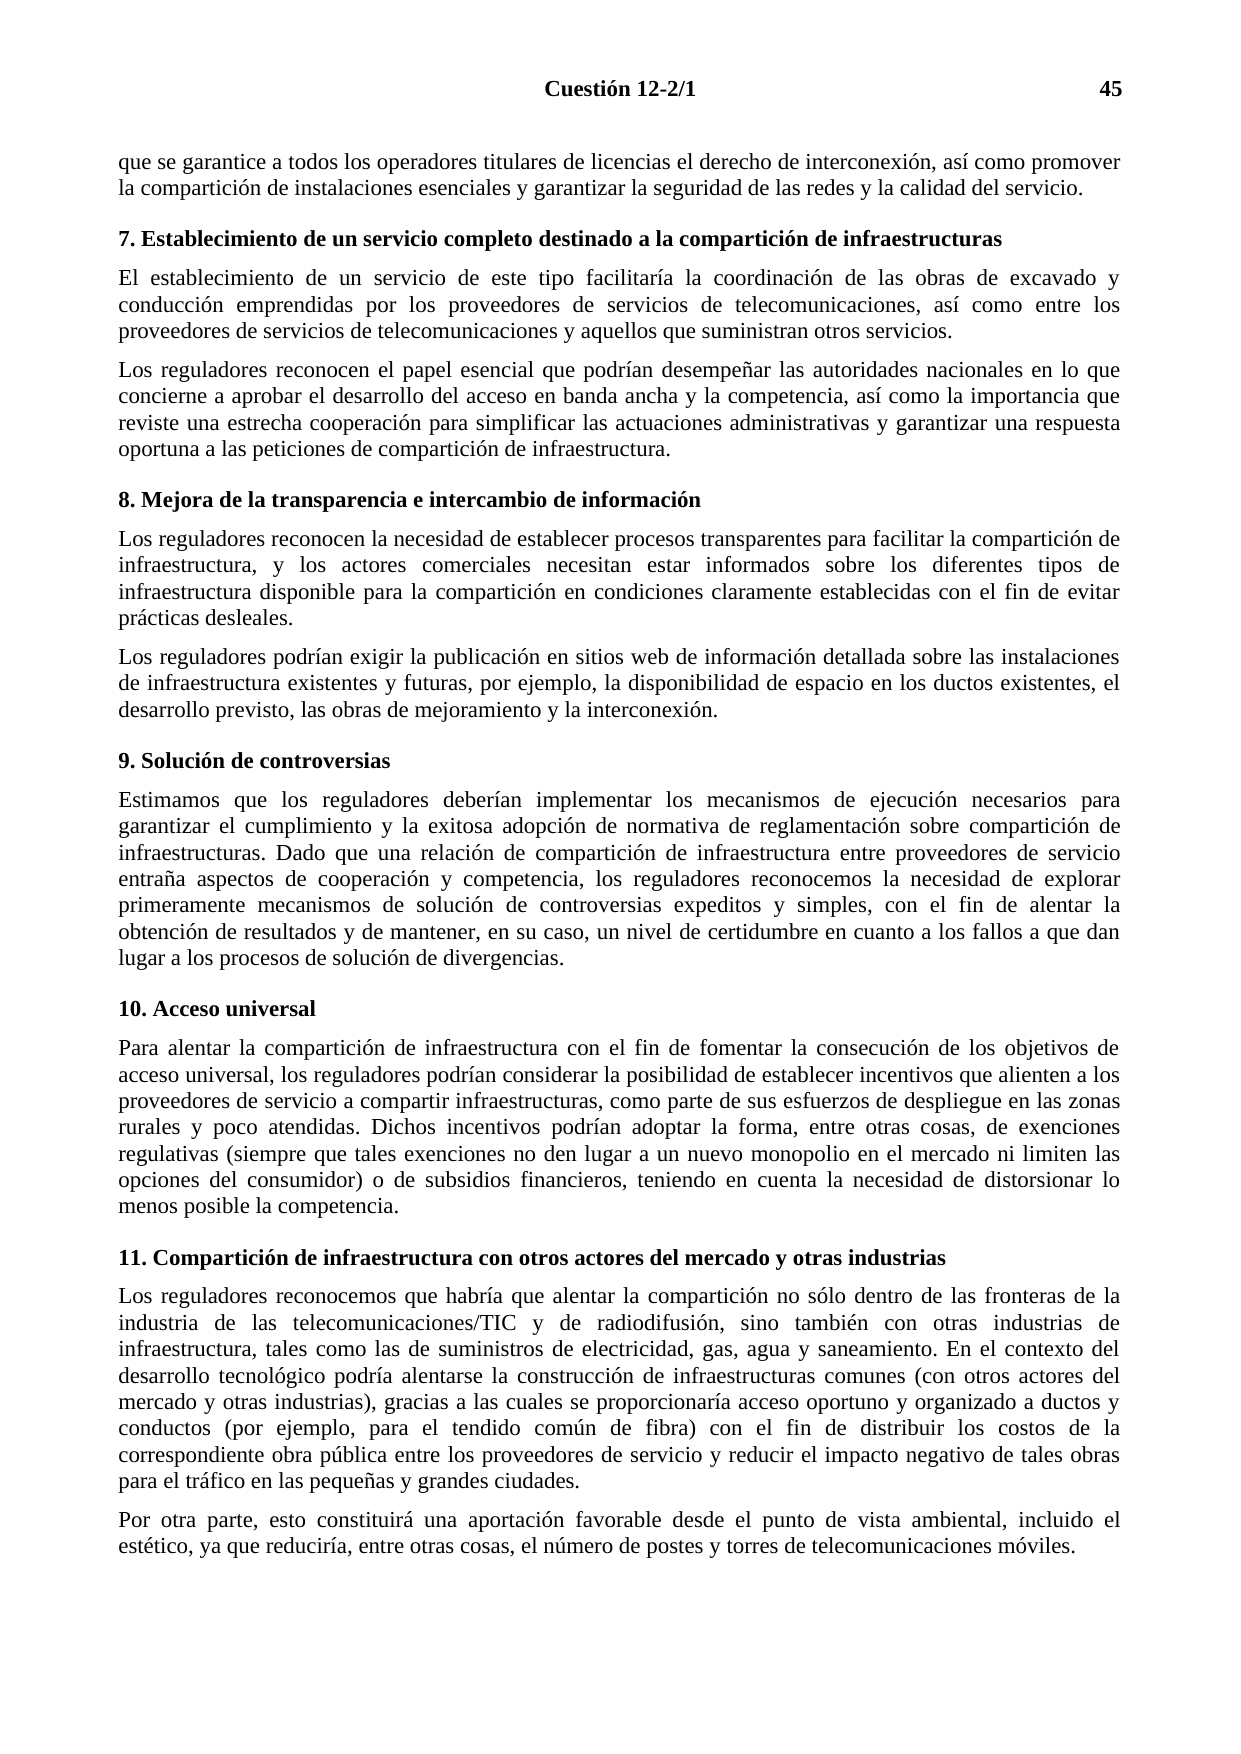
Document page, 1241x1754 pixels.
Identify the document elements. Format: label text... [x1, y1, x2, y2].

text Por otra parte, esto constituirá una aportación favorable desde el punto de vista ambiental, incluido el estético, ya que reduciría, entre otras cosas, el número de postes y torres de telecomunicaciones móviles. [118, 1506, 1122, 1559]
text Estimamos que los reguladores deberían implementar los mecanismos de ejecución necesarios para garantizar el cumplimiento y la exitosa adopción de normativa de reglamentación sobre compartición de infraestructuras. Dado que una relación de compartición de infraestructura entre proveedores de servicio entraña aspectos de cooperación y competencia, los reguladores reconocemos la necesidad de explorar primeramente mecanismos de solución de controversias expeditos y simples, con el fin de alentar la obtención de resultados y de mantener, en su caso, un nivel de certidumbre en cuanto a los fallos a que dan lugar a los procesos de solución de divergencias. [118, 786, 1122, 970]
text Los reguladores podrían exigir la publicación en sitios web de información detallada sobre las instalaciones de infraestructura existentes y futuras, por ejemplo, la disponibilidad de espacio en los ductos existentes, el desarrollo previsto, las obras de mejoramiento y la interconexión. [118, 643, 1122, 722]
text Para alentar la compartición de infraestructura con el fin de fomentar la consecución de los objetivos de acceso universal, los reguladores podrían considerar la posibilidad de establecer incentivos que alienten a los proveedores de servicio a compartir infraestructuras, como parte de sus esfuerzos de despliegue en las zonas rurales y poco atendidas. Dichos incentivos podrían adoptar la forma, entre otras cosas, de exenciones regulativas (siempre que tales exenciones no den lugar a un nuevo monopolio en el mercado ni limiten las opciones del consumidor) o de subsidios financieros, teniendo en cuenta la necesidad de distorsionar lo menos posible la competencia. [118, 1034, 1122, 1219]
subtitle 8. Mejora de la transparencia e intercambio de información [118, 486, 1122, 513]
subtitle 9. Solución de controversias [118, 747, 1122, 773]
text El establecimiento de un servicio de este tipo facilitaría la coordinación de las obras de excavado y conducción emprendidas por los proveedores de servicios de telecomunicaciones, así como entre los proveedores de servicios de telecomunicaciones y aquellos que suministran otros servicios. [118, 264, 1122, 343]
text Los reguladores reconocen la necesidad de establecer procesos transparentes para facilitar la compartición de infraestructura, y los actores comerciales necesitan estar informados sobre los diferentes tipos de infraestructura disponible para la compartición en condiciones claramente establecidas con el fin de evitar prácticas desleales. [118, 525, 1122, 631]
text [118, 148, 1122, 200]
subtitle 10. Acceso universal [118, 995, 1122, 1022]
subtitle 11. Compartición de infraestructura con otros actores del mercado y otras industrias [118, 1244, 1122, 1270]
text Los reguladores reconocemos que habría que alentar la compartición no sólo dentro de las fronteras de la industria de las telecomunicaciones/TIC y de radiodifusión, sino también con otras industrias de infraestructura, tales como las de suministros de electricidad, gas, agua y saneamiento. En el contexto del desarrollo tecnológico podría alentarse la construcción de infraestructuras comunes (con otros actores del mercado y otras industrias), gracias a las cuales se proporcionaría acceso oportuno y organizado a ductos y conductos (por ejemplo, para el tendido común de fibra) con el fin de distribuir los costos de la correspondiente obra pública entre los proveedores de servicio y reducir el impacto negativo de tales obras para el tráfico en las pequeñas y grandes ciudades. [118, 1283, 1122, 1493]
text Los reguladores reconocen el papel esencial que podrían desempeñar las autoridades nacionales en lo que concierne a aprobar el desarrollo del acceso en banda ancha y la competencia, así como la importancia que reviste una estrecha cooperación para simplificar las actuaciones administrativas y garantizar una respuesta oportuna a las peticiones de compartición de infraestructura. [118, 356, 1122, 461]
subtitle 7. Establecimiento de un servicio completo destinado a la compartición de infraestructuras [118, 225, 1122, 252]
